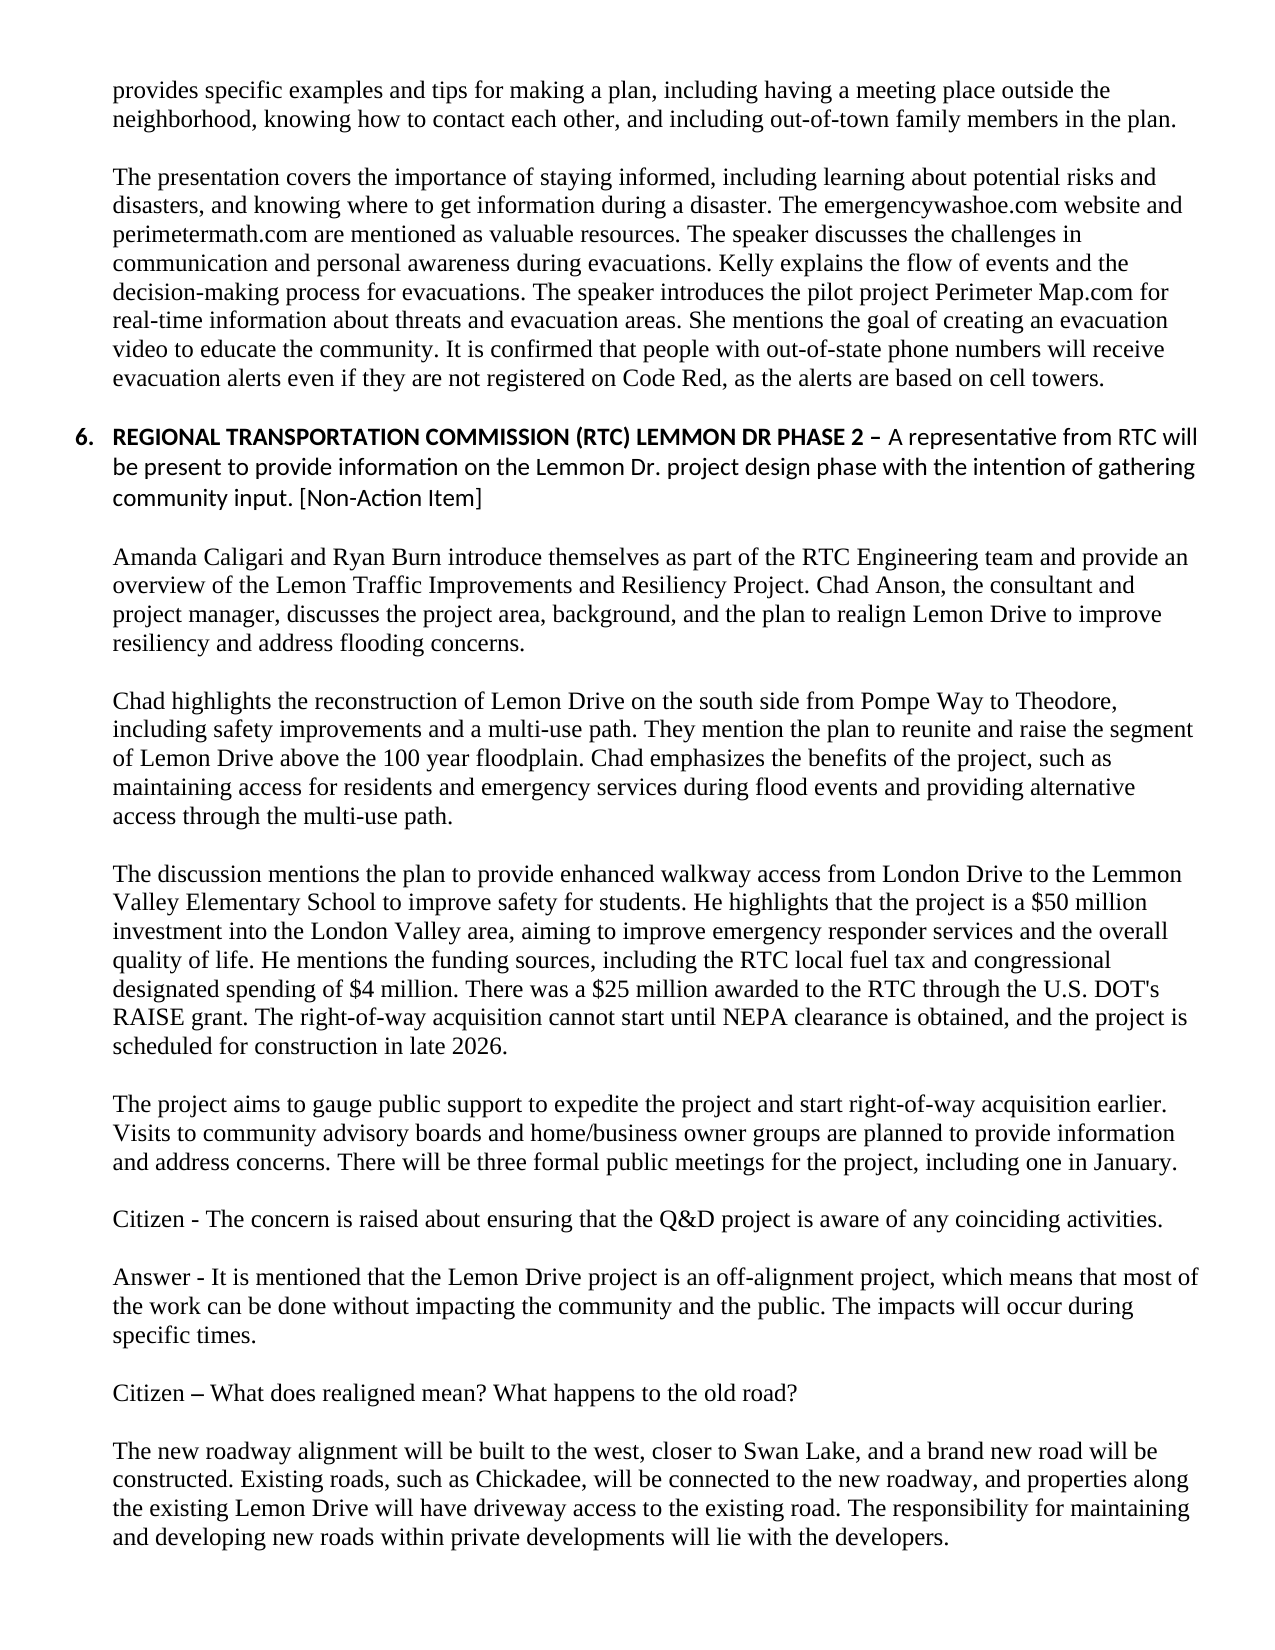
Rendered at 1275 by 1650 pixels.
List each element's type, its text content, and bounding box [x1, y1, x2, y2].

text The discussion mentions the plan to provide enhanced walkway access from London Drive to the Lemmon Valley Elementary School to improve safety for students. He highlights that the project is a $50 million investment into the London Valley area, aiming to improve emergency responder services and the overall quality of life. He mentions the funding sources, including the RTC local fuel tax and congressional designated spending of $4 million. There was a $25 million awarded to the RTC through the U.S. DOT's RAISE grant. The right-of-way acquisition cannot start until NEPA clearance is obtained, and the project is scheduled for construction in late 2026. [112, 859, 1200, 1060]
list REGIONAL TRANSPORTATION COMMISSION (RTC) LEMMON DR PHASE 2 – A representative from RTC will be present to provide information on the Lemmon Dr. project design phase with the intention of gathering community input. [Non-Action Item] [75, 421, 1200, 512]
text Amanda Caligari and Ryan Burn introduce themselves as part of the RTC Engineering team and provide an overview of the Lemon Traffic Improvements and Resiliency Project. Chad Anson, the consultant and project manager, discusses the project area, background, and the plan to realign Lemon Drive to improve resiliency and address flooding concerns. [112, 542, 1200, 657]
text Citizen – What does realigned mean? What happens to the old road? [112, 1378, 1200, 1407]
text Chad highlights the reconstruction of Lemon Drive on the south side from Pompe Way to Theodore, including safety improvements and a multi-use path. They mention the plan to reunite and raise the segment of Lemon Drive above the 100 year floodplain. Chad emphasizes the benefits of the project, such as maintaining access for residents and emergency services during flood events and providing alternative access through the multi-use path. [112, 686, 1200, 829]
text The project aims to gauge public support to expedite the project and start right-of-way acquisition earlier. Visits to community advisory boards and home/business owner groups are planned to provide information and address concerns. There will be three formal public meetings for the project, including one in January. [112, 1089, 1200, 1175]
text The new roadway alignment will be built to the west, closer to Swan Lake, and a brand new road will be constructed. Existing roads, such as Chickadee, will be connected to the new roadway, and properties along the existing Lemon Drive will have driveway access to the existing road. The responsibility for maintaining and developing new roads within private developments will lie with the developers. [112, 1436, 1200, 1551]
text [112, 75, 1200, 132]
text Answer - It is mentioned that the Lemon Drive project is an off-alignment project, which means that most of the work can be done without impacting the community and the public. The impacts will occur during specific times. [112, 1262, 1200, 1349]
text Citizen - The concern is raised about ensuring that the Q&D project is aware of any coinciding activities. [112, 1204, 1200, 1233]
text The presentation covers the importance of staying informed, including learning about potential risks and disasters, and knowing where to get information during a disaster. The emergencywashoe.com website and perimetermath.com are mentioned as valuable resources. The speaker discusses the challenges in communication and personal awareness during evacuations. Kelly explains the flow of events and the decision-making process for evacuations. The speaker introduces the pilot project Perimeter Map.com for real-time information about threats and evacuation areas. She mentions the goal of creating an evacuation video to educate the community. It is confirmed that people with out-of-state phone numbers will receive evacuation alerts even if they are not registered on Code Red, as the alerts are based on cell towers. [112, 162, 1200, 392]
